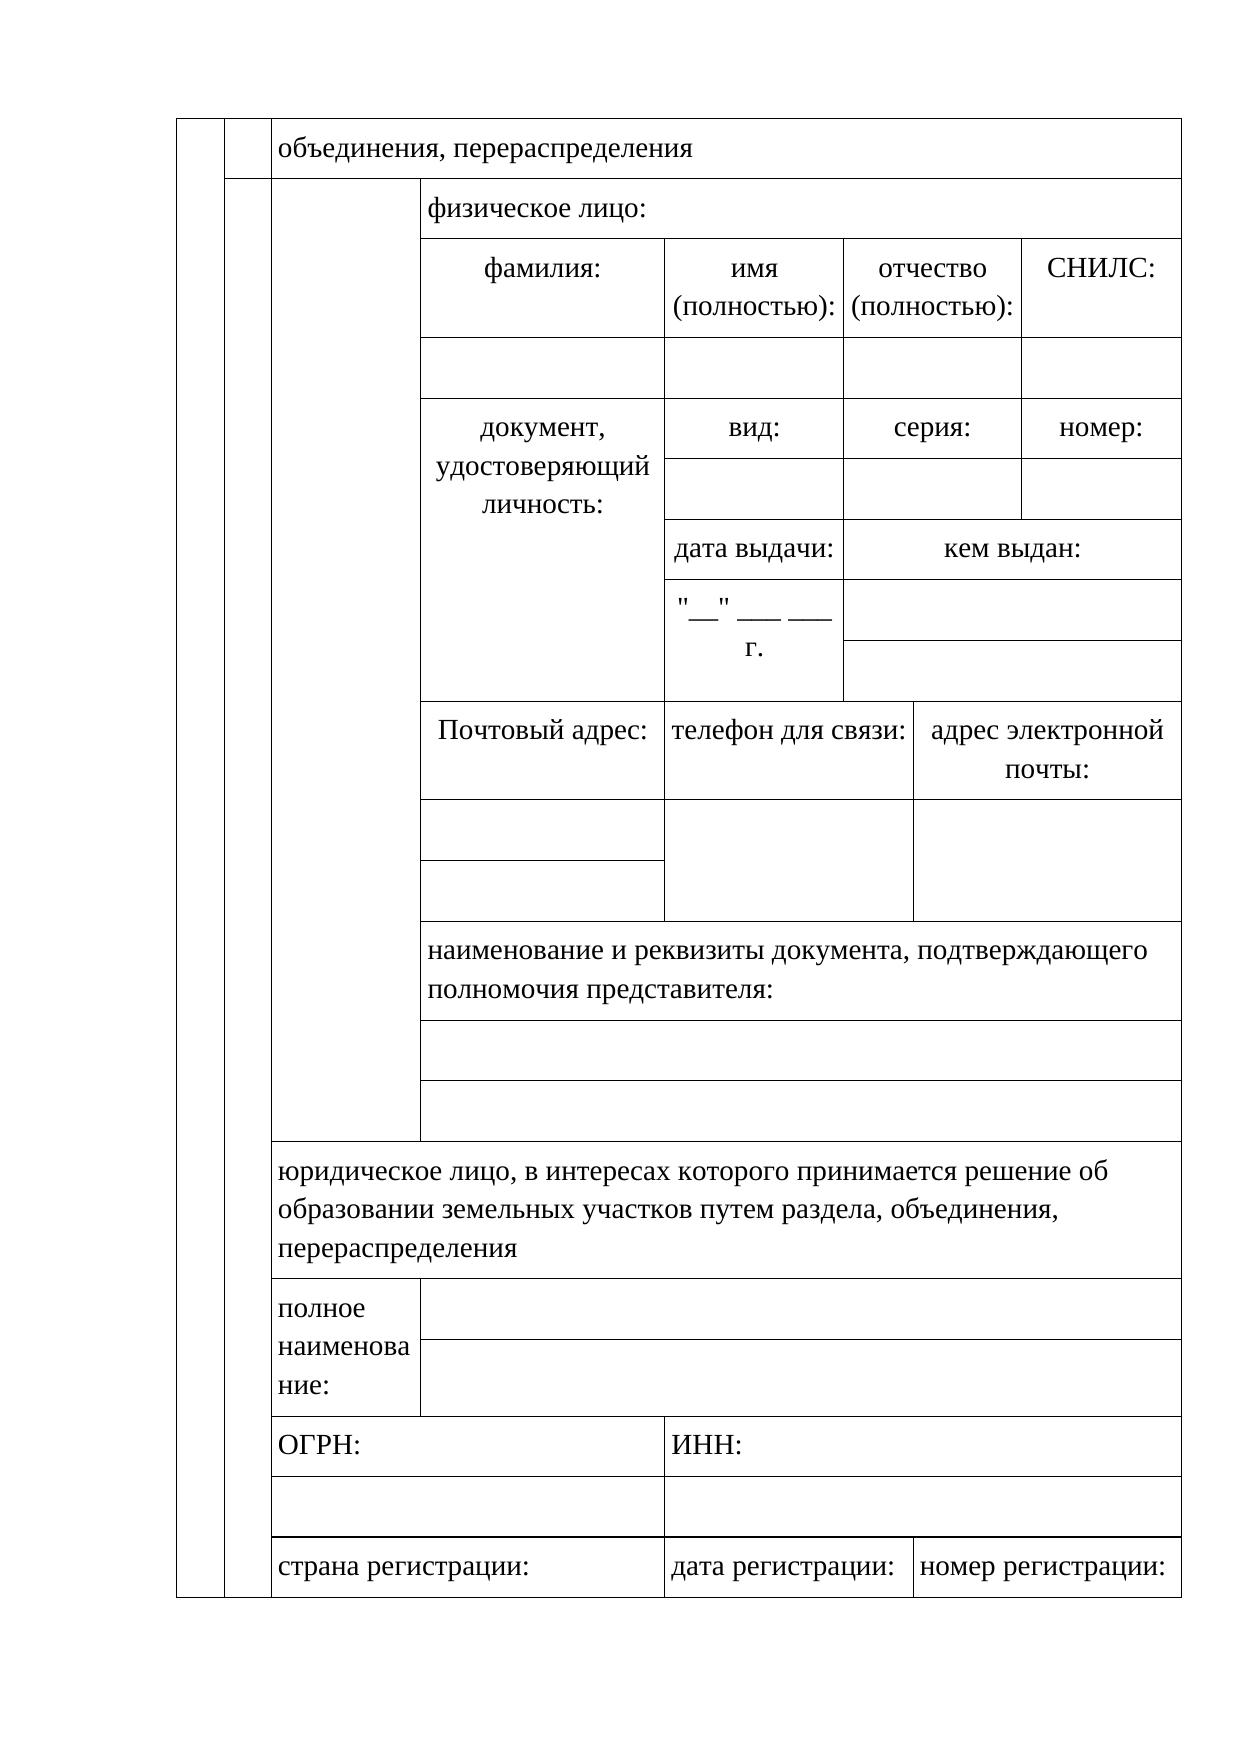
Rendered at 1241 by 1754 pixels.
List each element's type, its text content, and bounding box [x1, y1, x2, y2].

table_cell документ, удостоверяющий личность: [421, 399, 664, 701]
table_cell [421, 338, 664, 398]
table_cell кем выдан: [844, 520, 1181, 579]
table_cell дата регистрации: [665, 1538, 913, 1597]
table_cell имя (полностью): [665, 239, 843, 337]
table_cell [272, 179, 420, 1141]
table_cell Почтовый адрес: [421, 702, 664, 799]
table_cell [421, 1081, 1181, 1141]
table_cell [844, 641, 1181, 701]
table_cell [1022, 459, 1181, 519]
table_cell номер регистрации: [914, 1538, 1181, 1597]
table_cell СНИЛС: [1022, 239, 1181, 337]
table_cell [421, 861, 664, 921]
table_cell физическое лицо: [421, 179, 1181, 238]
table_cell [421, 800, 664, 860]
table_cell [421, 1340, 1181, 1416]
table_cell [1022, 338, 1181, 398]
table_cell наименование и реквизиты документа, подтверждающего полномочия представителя: [421, 922, 1181, 1019]
table_cell серия: [844, 399, 1021, 458]
table_cell полное наименование: [272, 1279, 420, 1416]
table_cell адрес электронной почты: [914, 702, 1181, 799]
table_cell "__" ___ ___ г. [665, 580, 843, 701]
table_cell [225, 119, 271, 178]
table_cell [665, 459, 843, 519]
table_cell вид: [665, 399, 843, 458]
table_cell [272, 1477, 664, 1536]
table_cell [844, 580, 1181, 640]
table_cell ОГРН: [272, 1417, 664, 1476]
table_cell юридическое лицо, в интересах которого принимается решение об образовании земельных участков путем раздела, объединения, перераспределения [272, 1142, 1181, 1278]
table_cell [225, 179, 271, 1597]
table_cell [914, 800, 1181, 921]
table_cell [421, 1279, 1181, 1339]
table_cell [421, 1021, 1181, 1080]
table_cell телефон для связи: [665, 702, 913, 799]
table_cell [844, 338, 1021, 398]
table_cell [665, 800, 913, 921]
table_cell дата выдачи: [665, 520, 843, 579]
table_cell [844, 459, 1021, 519]
table_cell страна регистрации: [272, 1538, 664, 1597]
table_cell [665, 1477, 1181, 1536]
table_cell [665, 338, 843, 398]
table_cell номер: [1022, 399, 1181, 458]
table_cell ИНН: [665, 1417, 1181, 1476]
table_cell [272, 119, 1181, 178]
table_cell фамилия: [421, 239, 664, 337]
table_cell отчество (полностью): [844, 239, 1021, 337]
